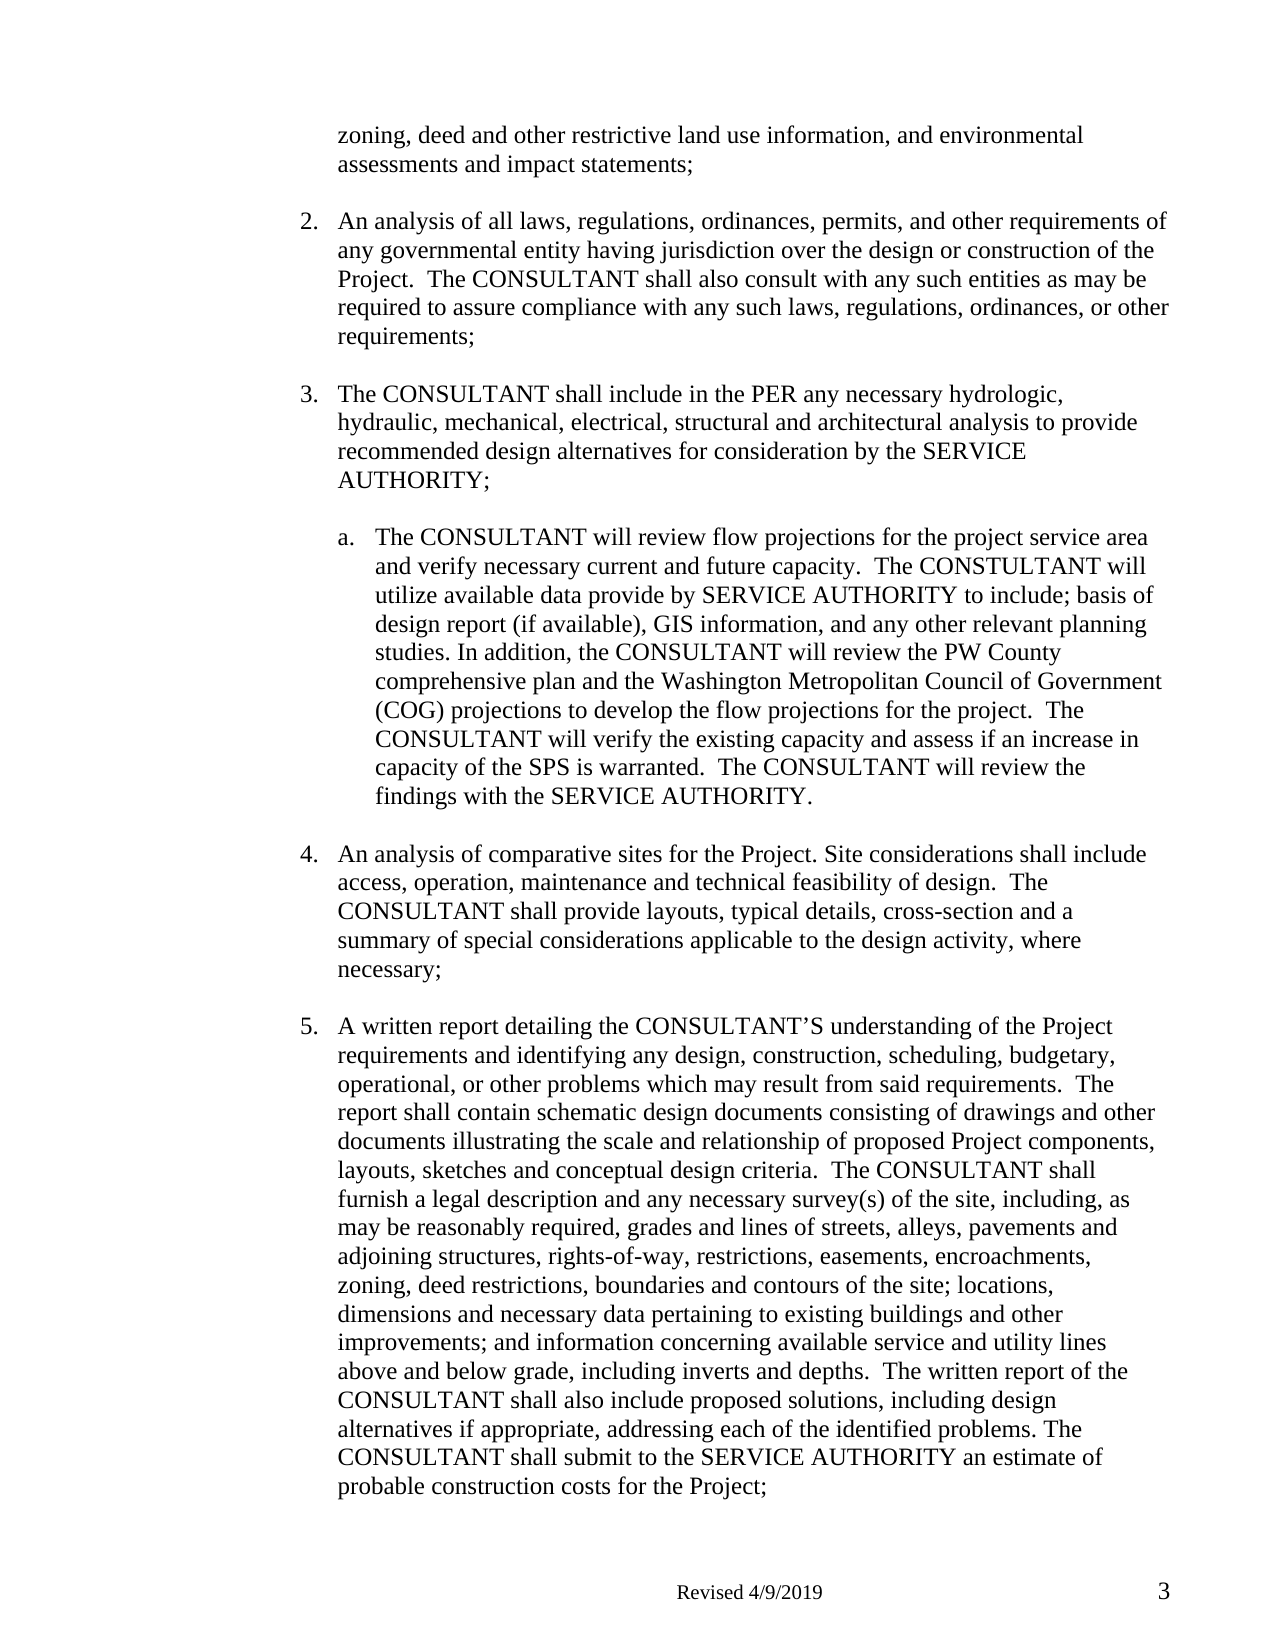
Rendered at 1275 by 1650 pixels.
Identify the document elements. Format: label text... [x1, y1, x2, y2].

list A written report detailing the CONSULTANT’S understanding of the Project requirements and identifying any design, construction, scheduling, budgetary, operational, or other problems which may result from said requirements. The report shall contain schematic design documents consisting of drawings and other documents illustrating the scale and relationship of proposed Project components, layouts, sketches and conceptual design criteria. The CONSULTANT shall furnish a legal description and any necessary survey(s) of the site, including, as may be reasonably required, grades and lines of streets, alleys, pavements and adjoining structures, rights-of-way, restrictions, easements, encroachments, zoning, deed restrictions, boundaries and contours of the site; locations, dimensions and necessary data pertaining to existing buildings and other improvements; and information concerning available service and utility lines above and below grade, including inverts and depths. The written report of the CONSULTANT shall also include proposed solutions, including design alternatives if appropriate, addressing each of the identified problems. The CONSULTANT shall submit to the SERVICE AUTHORITY an estimate of probable construction costs for the Project; [300, 1011, 1170, 1500]
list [300, 120, 1170, 177]
list The CONSULTANT will review flow projections for the project service area and verify necessary current and future capacity. The CONSTULTANT will utilize available data provide by SERVICE AUTHORITY to include; basis of design report (if available), GIS information, and any other relevant planning studies. In addition, the CONSULTANT will review the PW County comprehensive plan and the Washington Metropolitan Council of Government (COG) projections to develop the flow projections for the project. The CONSULTANT will verify the existing capacity and assess if an increase in capacity of the SPS is warranted. The CONSULTANT will review the findings with the SERVICE AUTHORITY. [337, 522, 1170, 810]
list An analysis of all laws, regulations, ordinances, permits, and other requirements of any governmental entity having jurisdiction over the design or construction of the Project. The CONSULTANT shall also consult with any such entities as may be required to assure compliance with any such laws, regulations, ordinances, or other requirements; [300, 206, 1170, 350]
list An analysis of comparative sites for the Project. Site considerations shall include access, operation, maintenance and technical feasibility of design. The CONSULTANT shall provide layouts, typical details, cross-section and a summary of special considerations applicable to the design activity, where necessary; [300, 839, 1170, 982]
list The CONSULTANT shall include in the PER any necessary hydrologic, hydraulic, mechanical, electrical, structural and architectural analysis to provide recommended design alternatives for consideration by the SERVICE AUTHORITY; [300, 379, 1170, 494]
